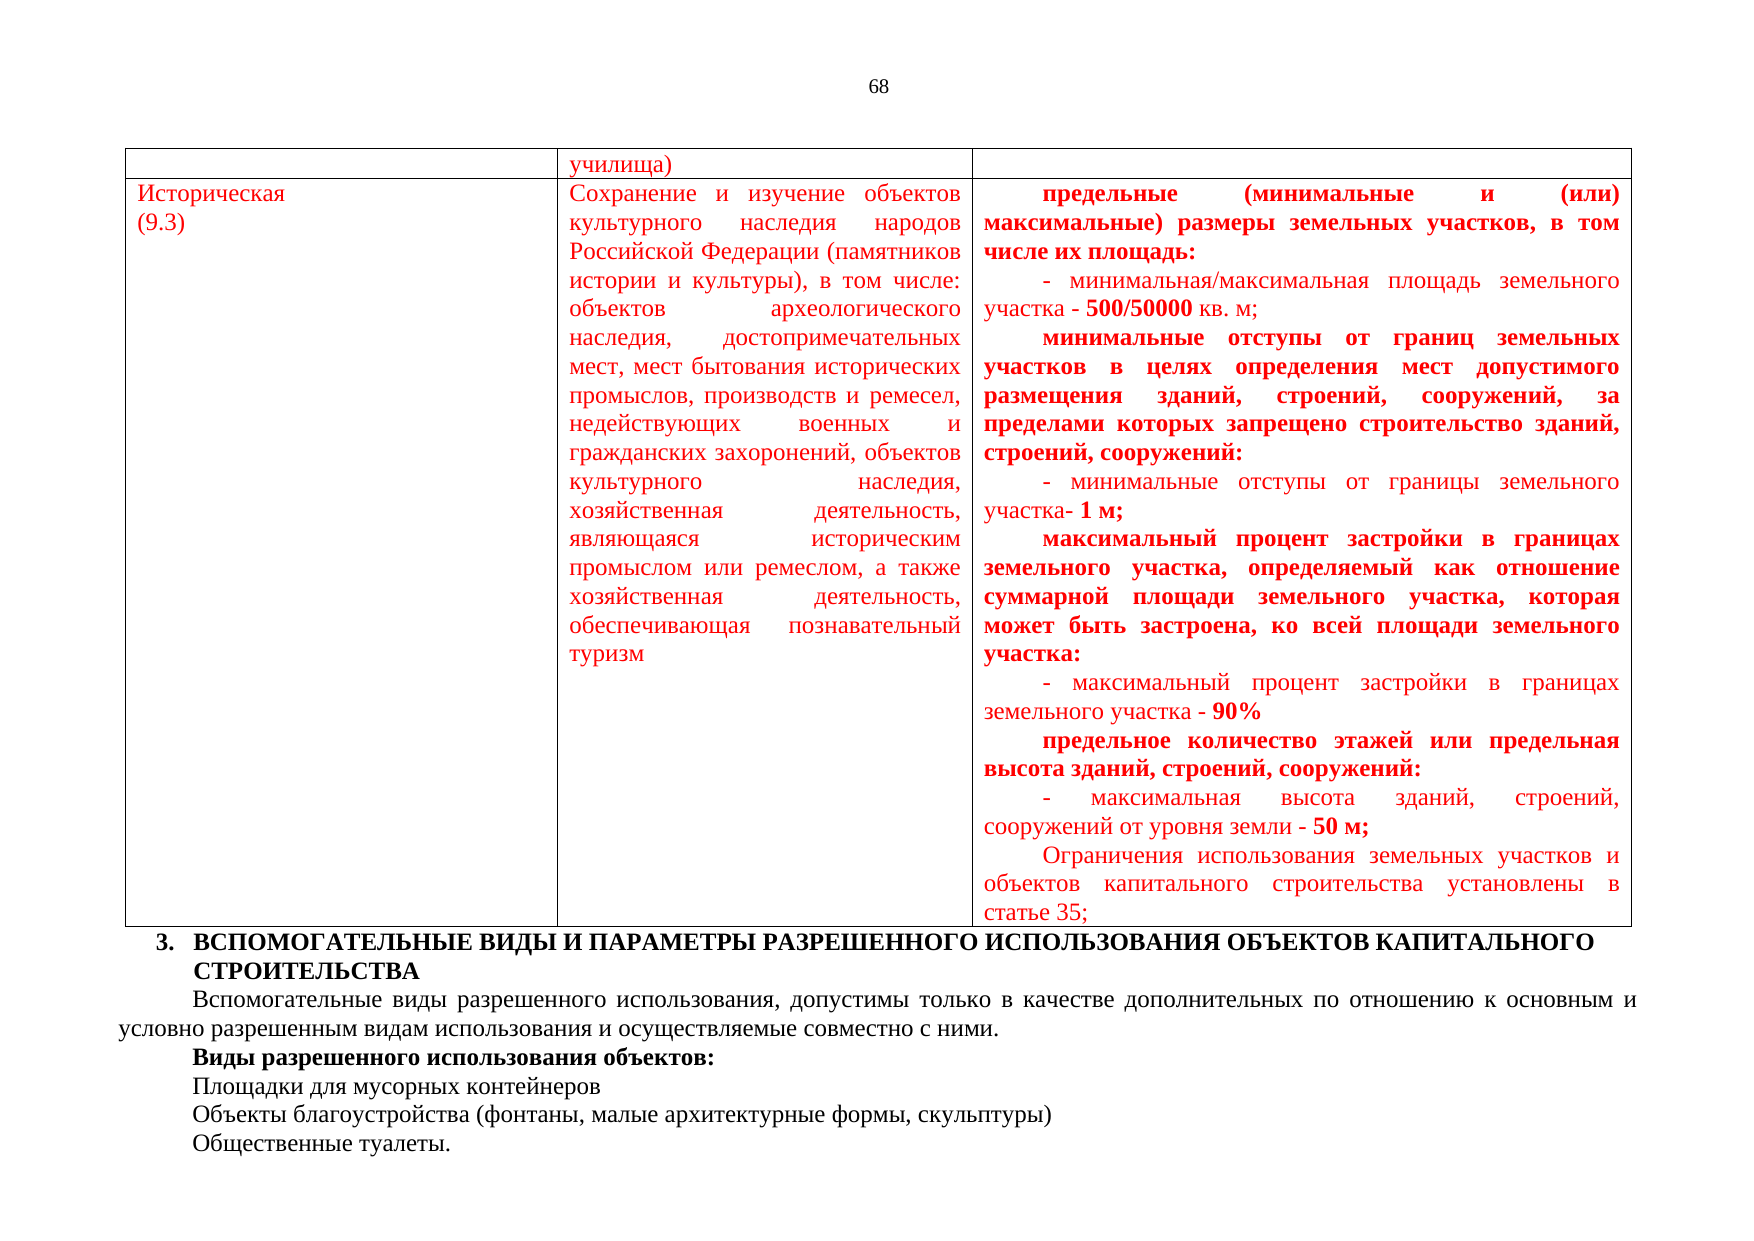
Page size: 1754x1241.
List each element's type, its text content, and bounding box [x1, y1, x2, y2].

table_cell предельные (минимальные и (или) максимальные) размеры земельных участков, в том числе их площадь: - минимальная/максимальная площадь земельного участка - 500/50000 кв. м; минимальные отступы от границ земельных участков в целях определения мест допустимого размещения зданий, строений, сооружений, за пределами которых запрещено строительство зданий, строений, сооружений: - минимальные отступы от границы земельного участка- 1 м; максимальный процент застройки в границах земельного участка, определяемый как отношение суммарной площади земельного участка, которая может быть застроена, ко всей площади земельного участка: - максимальный процент застройки в границах земельного участка - 90% предельное количество этажей или предельная высота зданий, строений, сооружений: - максимальная высота зданий, строений, сооружений от уровня земли - 50 м; Ограничения использования земельных участков и объектов капитального строительства установлены в статье 35; [973, 179, 1631, 926]
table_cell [973, 149, 1631, 177]
table_cell Сохранение и изучение объектов культурного наследия народов Российской Федерации (памятников истории и культуры), в том числе: объектов археологического наследия, достопримечательных мест, мест бытования исторических промыслов, производств и ремесел, недействующих военных и гражданских захоронений, объектов культурного наследия, хозяйственная деятельность, являющаяся историческим промыслом или ремеслом, а также хозяйственная деятельность, обеспечивающая познавательный туризм [558, 179, 972, 926]
text Виды разрешенного использования объектов: [118, 1042, 1639, 1071]
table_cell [558, 149, 972, 177]
table_cell Историческая (9.3) [126, 179, 557, 926]
text Вспомогательные виды разрешенного использования, допустимы только в качестве дополнительных по отношению к основным и условно разрешенным видам использования и осуществляемые совместно с ними. [118, 984, 1639, 1042]
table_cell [126, 149, 557, 177]
text Общественные туалеты. [118, 1128, 1639, 1157]
text Объекты благоустройства (фонтаны, малые архитектурные формы, скульптуры) [118, 1099, 1639, 1128]
text Площадки для мусорных контейнеров [118, 1071, 1639, 1099]
list ВСПОМОГАТЕЛЬНЫЕ ВИДЫ И ПАРАМЕТРЫ РАЗРЕШЕННОГО ИСПОЛЬЗОВАНИЯ ОБЪЕКТОВ КАПИТАЛЬНОГО СТРОИТЕЛЬСТВА [156, 927, 1639, 984]
